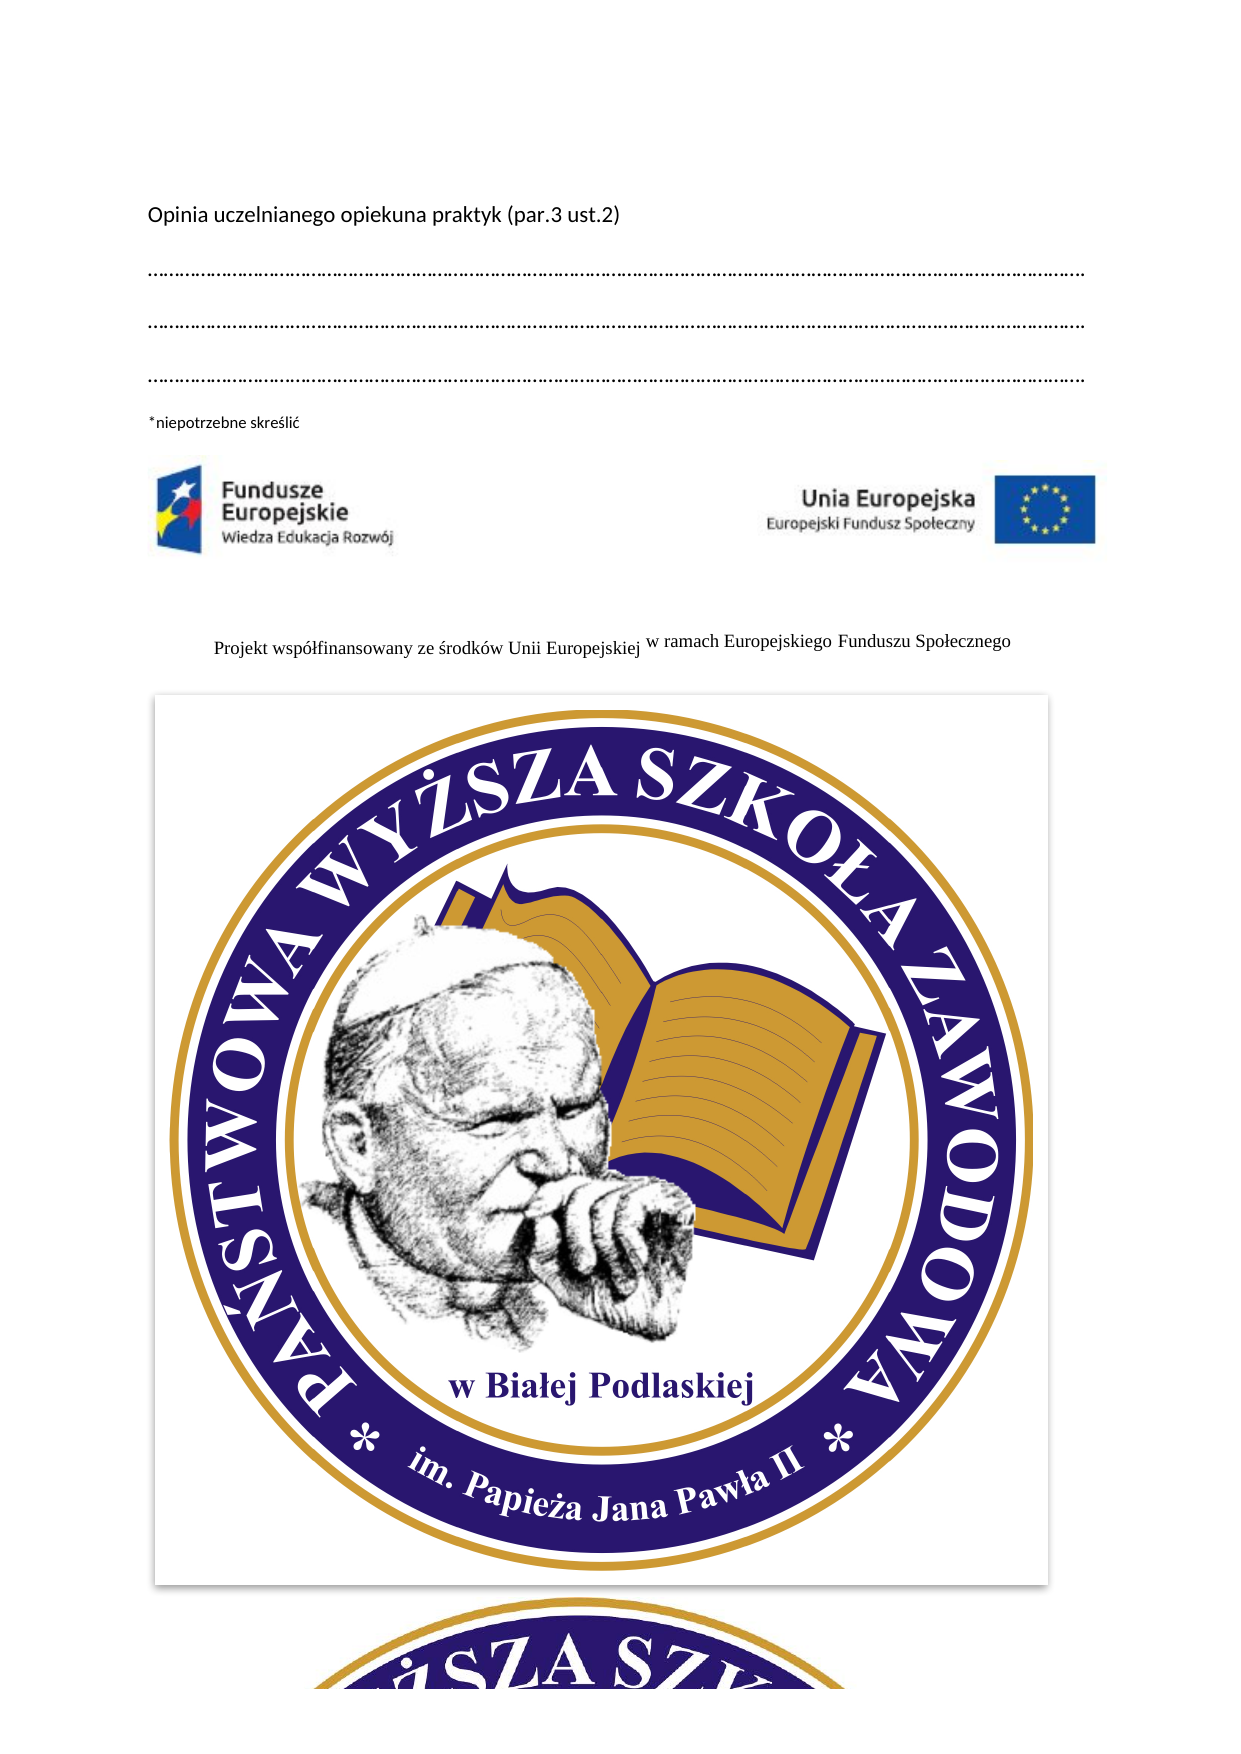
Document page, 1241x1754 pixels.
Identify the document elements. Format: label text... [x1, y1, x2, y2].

text ……………………………………………………………………………………………………………………………………………………………. [148, 254, 1093, 282]
text Opinia uczelnianego opiekuna praktyk (par.3 ust.2) [148, 201, 1093, 229]
picture [169, 710, 1033, 1571]
text ……………………………………………………………………………………………………………………………………………………………. [148, 307, 1093, 335]
text *niepotrzebne skreślić [148, 413, 1093, 433]
picture [757, 460, 1108, 566]
picture [147, 1597, 1010, 1689]
picture [147, 455, 403, 566]
text ……………………………………………………………………………………………………………………………………………………………. [148, 360, 1093, 388]
